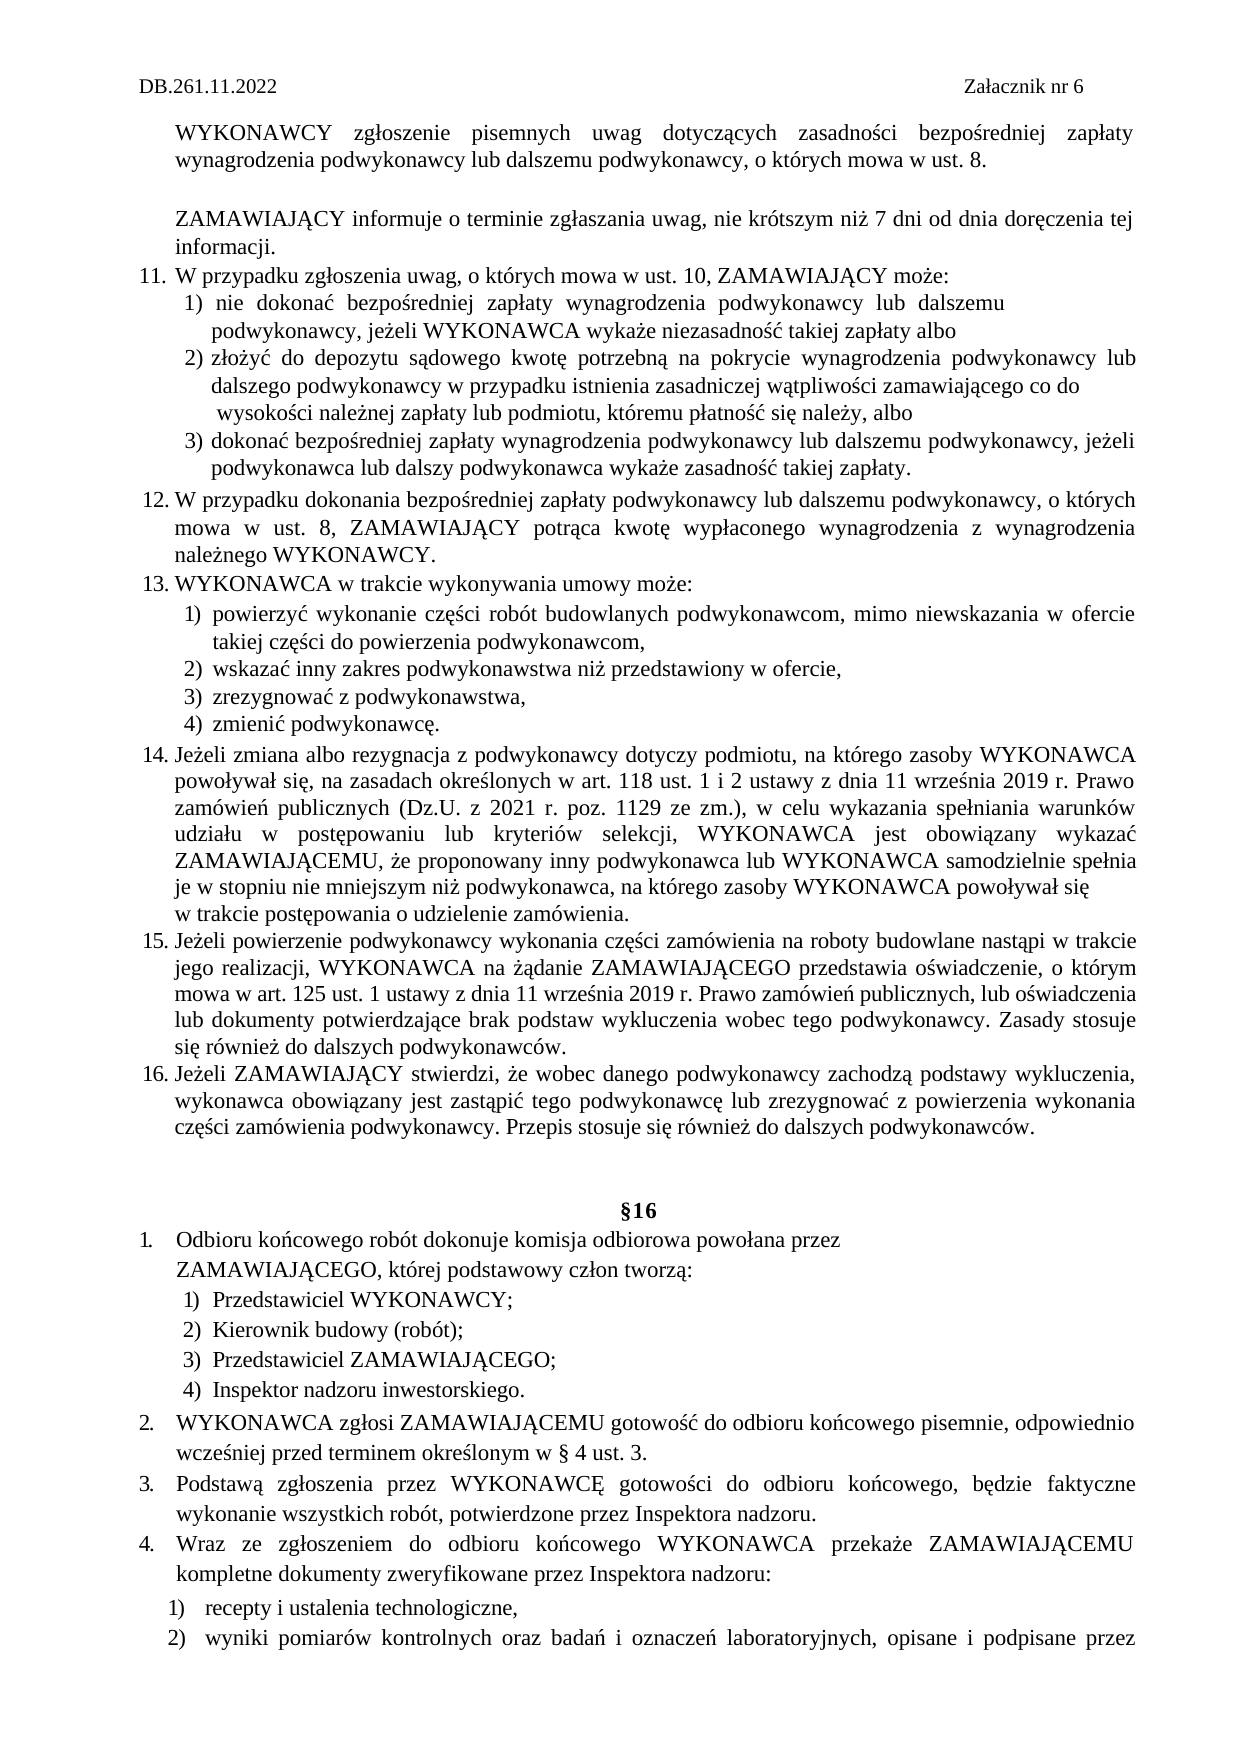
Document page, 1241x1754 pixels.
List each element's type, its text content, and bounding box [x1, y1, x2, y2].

list Inspektor nadzoru inwestorskiego. [183, 1374, 1137, 1404]
list powierzyć wykonanie części robót budowlanych podwykonawcom, mimo niewskazania w ofercie takiej części do powierzenia podwykonawcom, [184, 600, 1136, 655]
list zrezygnować z podwykonawstwa, [184, 682, 1137, 710]
list dokonać bezpośredniej zapłaty wynagrodzenia podwykonawcy lub dalszemu podwykonawcy, jeżeli podwykonawca lub dalszy podwykonawca wykaże zasadność takiej zapłaty. [184, 426, 1136, 481]
text 1. Odbioru końcowego robót dokonuje komisja odbiorowa powołana przez ZAMAWIAJĄCEGO, której podstawowy człon tworzą: [139, 1223, 1136, 1283]
list złożyć do depozytu sądowego kwotę potrzebną na pokrycie wynagrodzenia podwykonawcy lub dalszego podwykonawcy w przypadku istnienia zasadniczej wątpliwości zamawiającego co do [184, 343, 1137, 398]
text ZAMAWIAJĄCY informuje o terminie zgłaszania uwag, nie krótszym niż 7 dni od dnia doręczenia tej informacji. [175, 204, 1134, 259]
list WYKONAWCA w trakcie wykonywania umowy może: [142, 570, 1137, 597]
list zmienić podwykonawcę. [184, 710, 1137, 737]
list Przedstawiciel WYKONAWCY; [183, 1283, 1137, 1313]
list W przypadku zgłoszenia uwag, o których mowa w ust. 10, ZAMAWIAJĄCY może: [139, 261, 1133, 288]
text 1) nie dokonać bezpośredniej zapłaty wynagrodzenia podwykonawcy lub dalszemu podwykonawcy, jeżeli WYKONAWCA wykaże niezasadność takiej zapłaty albo [184, 288, 1005, 343]
list Kierownik budowy (robót); [183, 1313, 1137, 1343]
text wysokości należnej zapłaty lub podmiotu, któremu płatność się należy, albo [211, 398, 1137, 426]
list recepty i ustalenia technologiczne, [167, 1591, 1137, 1621]
list Jeżeli powierzenie podwykonawcy wykonania części zamówienia na roboty budowlane nastąpi w trakcie jego realizacji, WYKONAWCA na żądanie ZAMAWIAJĄCEGO przedstawia oświadczenie, o którym mowa w art. 125 ust. 1 ustawy z dnia 11 września 2019 r. Prawo zamówień publicznych, lub oświadczenia lub dokumenty potwierdzające brak podstaw wykluczenia wobec tego podwykonawcy. Zasady stosuje się również do dalszych podwykonawców. [142, 927, 1137, 1060]
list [167, 1621, 1137, 1651]
list Wraz ze zgłoszeniem do odbioru końcowego WYKONAWCA przekaże ZAMAWIAJĄCEMU kompletne dokumenty zweryfikowane przez Inspektora nadzoru: [139, 1527, 1134, 1587]
list Jeżeli ZAMAWIAJĄCY stwierdzi, że wobec danego podwykonawcy zachodzą podstawy wykluczenia, wykonawca obowiązany jest zastąpić tego podwykonawcę lub zrezygnować z powierzenia wykonania części zamówienia podwykonawcy. Przepis stosuje się również do dalszych podwykonawców. [142, 1061, 1136, 1140]
list wskazać inny zakres podwykonawstwa niż przedstawiony w ofercie, [184, 655, 1137, 682]
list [139, 118, 1134, 173]
list W przypadku dokonania bezpośredniej zapłaty podwykonawcy lub dalszemu podwykonawcy, o których mowa w ust. 8, ZAMAWIAJĄCY potrąca kwotę wypłaconego wynagrodzenia z wynagrodzenia należnego WYKONAWCY. [142, 485, 1137, 568]
list WYKONAWCA zgłosi ZAMAWIAJĄCEMU gotowość do odbioru końcowego pisemnie, odpowiednio wcześniej przed terminem określonym w § 4 ust. 3. [139, 1407, 1135, 1467]
list Podstawą zgłoszenia przez WYKONAWCĘ gotowości do odbioru końcowego, będzie faktyczne wykonanie wszystkich robót, potwierdzone przez Inspektora nadzoru. [139, 1467, 1136, 1527]
list Przedstawiciel ZAMAWIAJĄCEGO; [183, 1344, 1137, 1374]
list Jeżeli zmiana albo rezygnacja z podwykonawcy dotyczy podmiotu, na którego zasoby WYKONAWCA powoływał się, na zasadach określonych w art. 118 ust. 1 i 2 ustawy z dnia 11 września 2019 r. Prawo zamówień publicznych (Dz.U. z 2021 r. poz. 1129 ze zm.), w celu wykazania spełniania warunków udziału w postępowaniu lub kryteriów selekcji, WYKONAWCA jest obowiązany wykazać ZAMAWIAJĄCEMU, że proponowany inny podwykonawca lub WYKONAWCA samodzielnie spełnia je w stopniu nie mniejszym niż podwykonawca, na którego zasoby WYKONAWCA powoływał się w trakcie postępowania o udzielenie zamówienia. [142, 741, 1137, 926]
text §16 [139, 1197, 1137, 1223]
